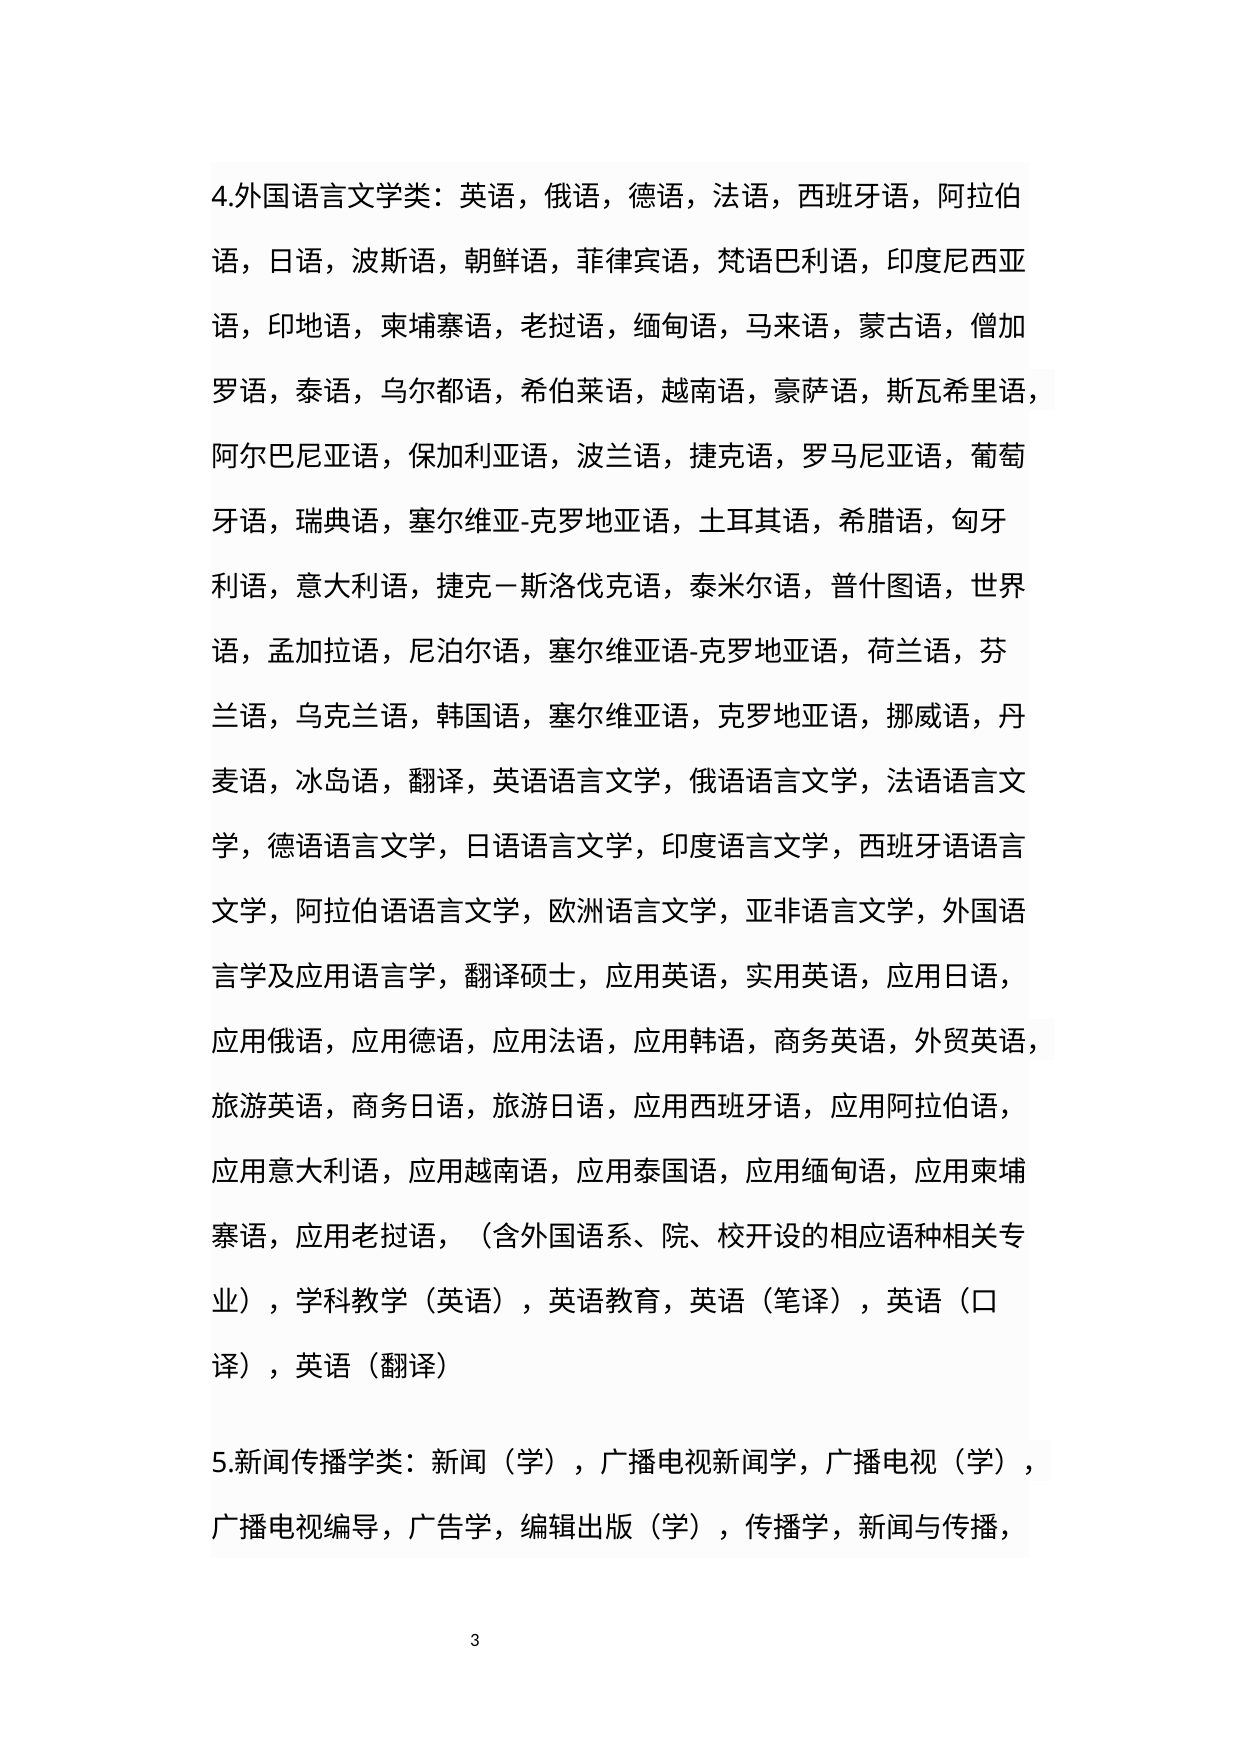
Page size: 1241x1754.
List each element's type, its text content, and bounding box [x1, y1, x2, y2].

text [211, 1428, 1029, 1558]
text 4.外国语言文学类：英语，俄语，德语，法语，西班牙语，阿拉伯语，日语，波斯语，朝鲜语，菲律宾语，梵语巴利语，印度尼西亚语，印地语，柬埔寨语，老挝语，缅甸语，马来语，蒙古语，僧加罗语，泰语，乌尔都语，希伯莱语，越南语，豪萨语，斯瓦希里语，阿尔巴尼亚语，保加利亚语，波兰语，捷克语，罗马尼亚语，葡萄牙语，瑞典语，塞尔维亚-克罗地亚语，土耳其语，希腊语，匈牙利语，意大利语，捷克－斯洛伐克语，泰米尔语，普什图语，世界语，孟加拉语，尼泊尔语，塞尔维亚语-克罗地亚语，荷兰语，芬兰语，乌克兰语，韩国语，塞尔维亚语，克罗地亚语，挪威语，丹麦语，冰岛语，翻译，英语语言文学，俄语语言文学，法语语言文学，德语语言文学，日语语言文学，印度语言文学，西班牙语语言文学，阿拉伯语语言文学，欧洲语言文学，亚非语言文学，外国语言学及应用语言学，翻译硕士，应用英语，实用英语，应用日语，应用俄语，应用德语，应用法语，应用韩语，商务英语，外贸英语，旅游英语，商务日语，旅游日语，应用西班牙语，应用阿拉伯语，应用意大利语，应用越南语，应用泰国语，应用缅甸语，应用柬埔寨语，应用老挝语，（含外国语系、院、校开设的相应语种相关专业），学科教学（英语），英语教育，英语（笔译），英语（口译），英语（翻译） [211, 410, 1029, 1019]
text 4.外国语言文学类：英语，俄语，德语，法语，西班牙语，阿拉伯语，日语，波斯语，朝鲜语，菲律宾语，梵语巴利语，印度尼西亚语，印地语，柬埔寨语，老挝语，缅甸语，马来语，蒙古语，僧加罗语，泰语，乌尔都语，希伯莱语，越南语，豪萨语，斯瓦希里语，阿尔巴尼亚语，保加利亚语，波兰语，捷克语，罗马尼亚语，葡萄牙语，瑞典语，塞尔维亚-克罗地亚语，土耳其语，希腊语，匈牙利语，意大利语，捷克－斯洛伐克语，泰米尔语，普什图语，世界语，孟加拉语，尼泊尔语，塞尔维亚语-克罗地亚语，荷兰语，芬兰语，乌克兰语，韩国语，塞尔维亚语，克罗地亚语，挪威语，丹麦语，冰岛语，翻译，英语语言文学，俄语语言文学，法语语言文学，德语语言文学，日语语言文学，印度语言文学，西班牙语语言文学，阿拉伯语语言文学，欧洲语言文学，亚非语言文学，外国语言学及应用语言学，翻译硕士，应用英语，实用英语，应用日语，应用俄语，应用德语，应用法语，应用韩语，商务英语，外贸英语，旅游英语，商务日语，旅游日语，应用西班牙语，应用阿拉伯语，应用意大利语，应用越南语，应用泰国语，应用缅甸语，应用柬埔寨语，应用老挝语，（含外国语系、院、校开设的相应语种相关专业），学科教学（英语），英语教育，英语（笔译），英语（口译），英语（翻译） [211, 162, 1029, 369]
text 4.外国语言文学类：英语，俄语，德语，法语，西班牙语，阿拉伯语，日语，波斯语，朝鲜语，菲律宾语，梵语巴利语，印度尼西亚语，印地语，柬埔寨语，老挝语，缅甸语，马来语，蒙古语，僧加罗语，泰语，乌尔都语，希伯莱语，越南语，豪萨语，斯瓦希里语，阿尔巴尼亚语，保加利亚语，波兰语，捷克语，罗马尼亚语，葡萄牙语，瑞典语，塞尔维亚-克罗地亚语，土耳其语，希腊语，匈牙利语，意大利语，捷克－斯洛伐克语，泰米尔语，普什图语，世界语，孟加拉语，尼泊尔语，塞尔维亚语-克罗地亚语，荷兰语，芬兰语，乌克兰语，韩国语，塞尔维亚语，克罗地亚语，挪威语，丹麦语，冰岛语，翻译，英语语言文学，俄语语言文学，法语语言文学，德语语言文学，日语语言文学，印度语言文学，西班牙语语言文学，阿拉伯语语言文学，欧洲语言文学，亚非语言文学，外国语言学及应用语言学，翻译硕士，应用英语，实用英语，应用日语，应用俄语，应用德语，应用法语，应用韩语，商务英语，外贸英语，旅游英语，商务日语，旅游日语，应用西班牙语，应用阿拉伯语，应用意大利语，应用越南语，应用泰国语，应用缅甸语，应用柬埔寨语，应用老挝语，（含外国语系、院、校开设的相应语种相关专业），学科教学（英语），英语教育，英语（笔译），英语（口译），英语（翻译） [211, 1060, 1029, 1397]
